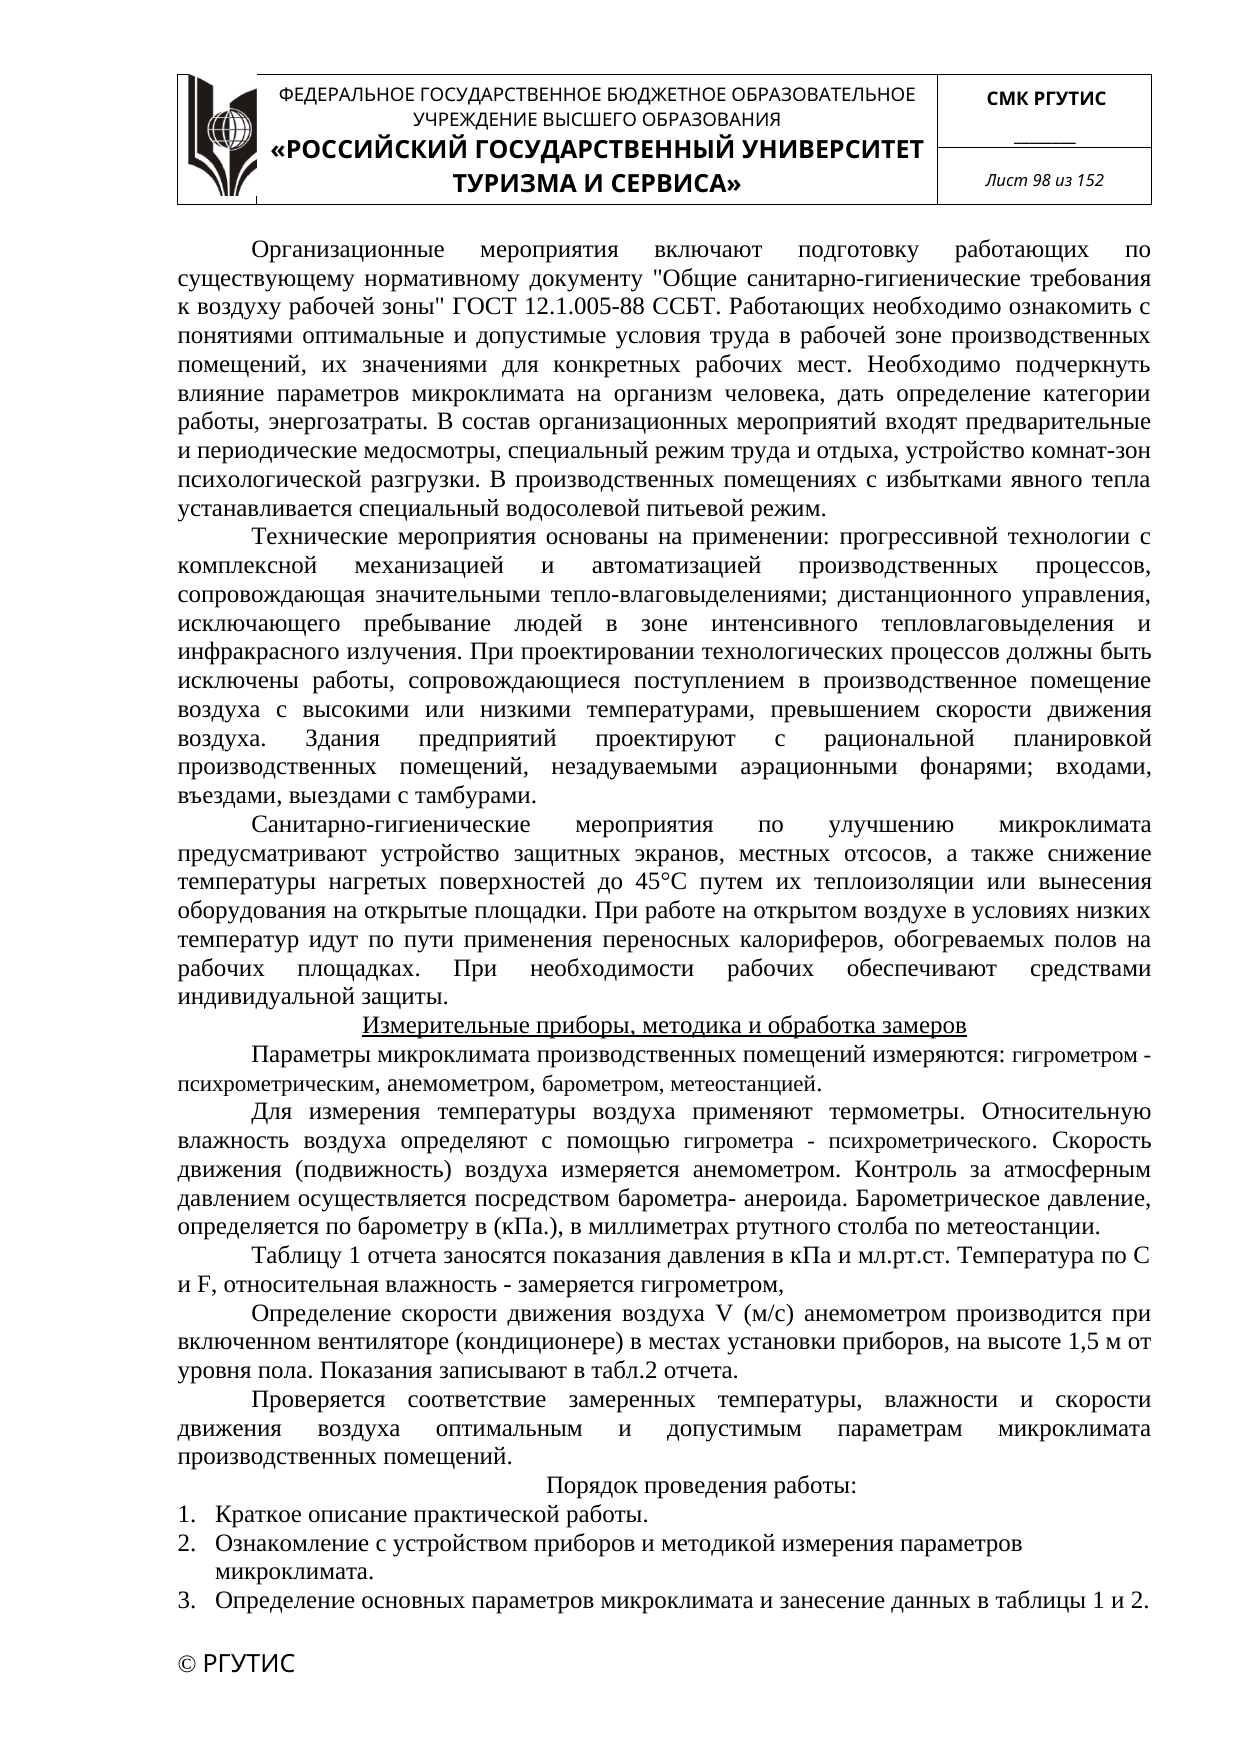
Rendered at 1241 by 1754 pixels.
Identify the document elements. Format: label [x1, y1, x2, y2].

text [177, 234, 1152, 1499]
picture [188, 74, 257, 196]
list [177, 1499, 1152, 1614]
